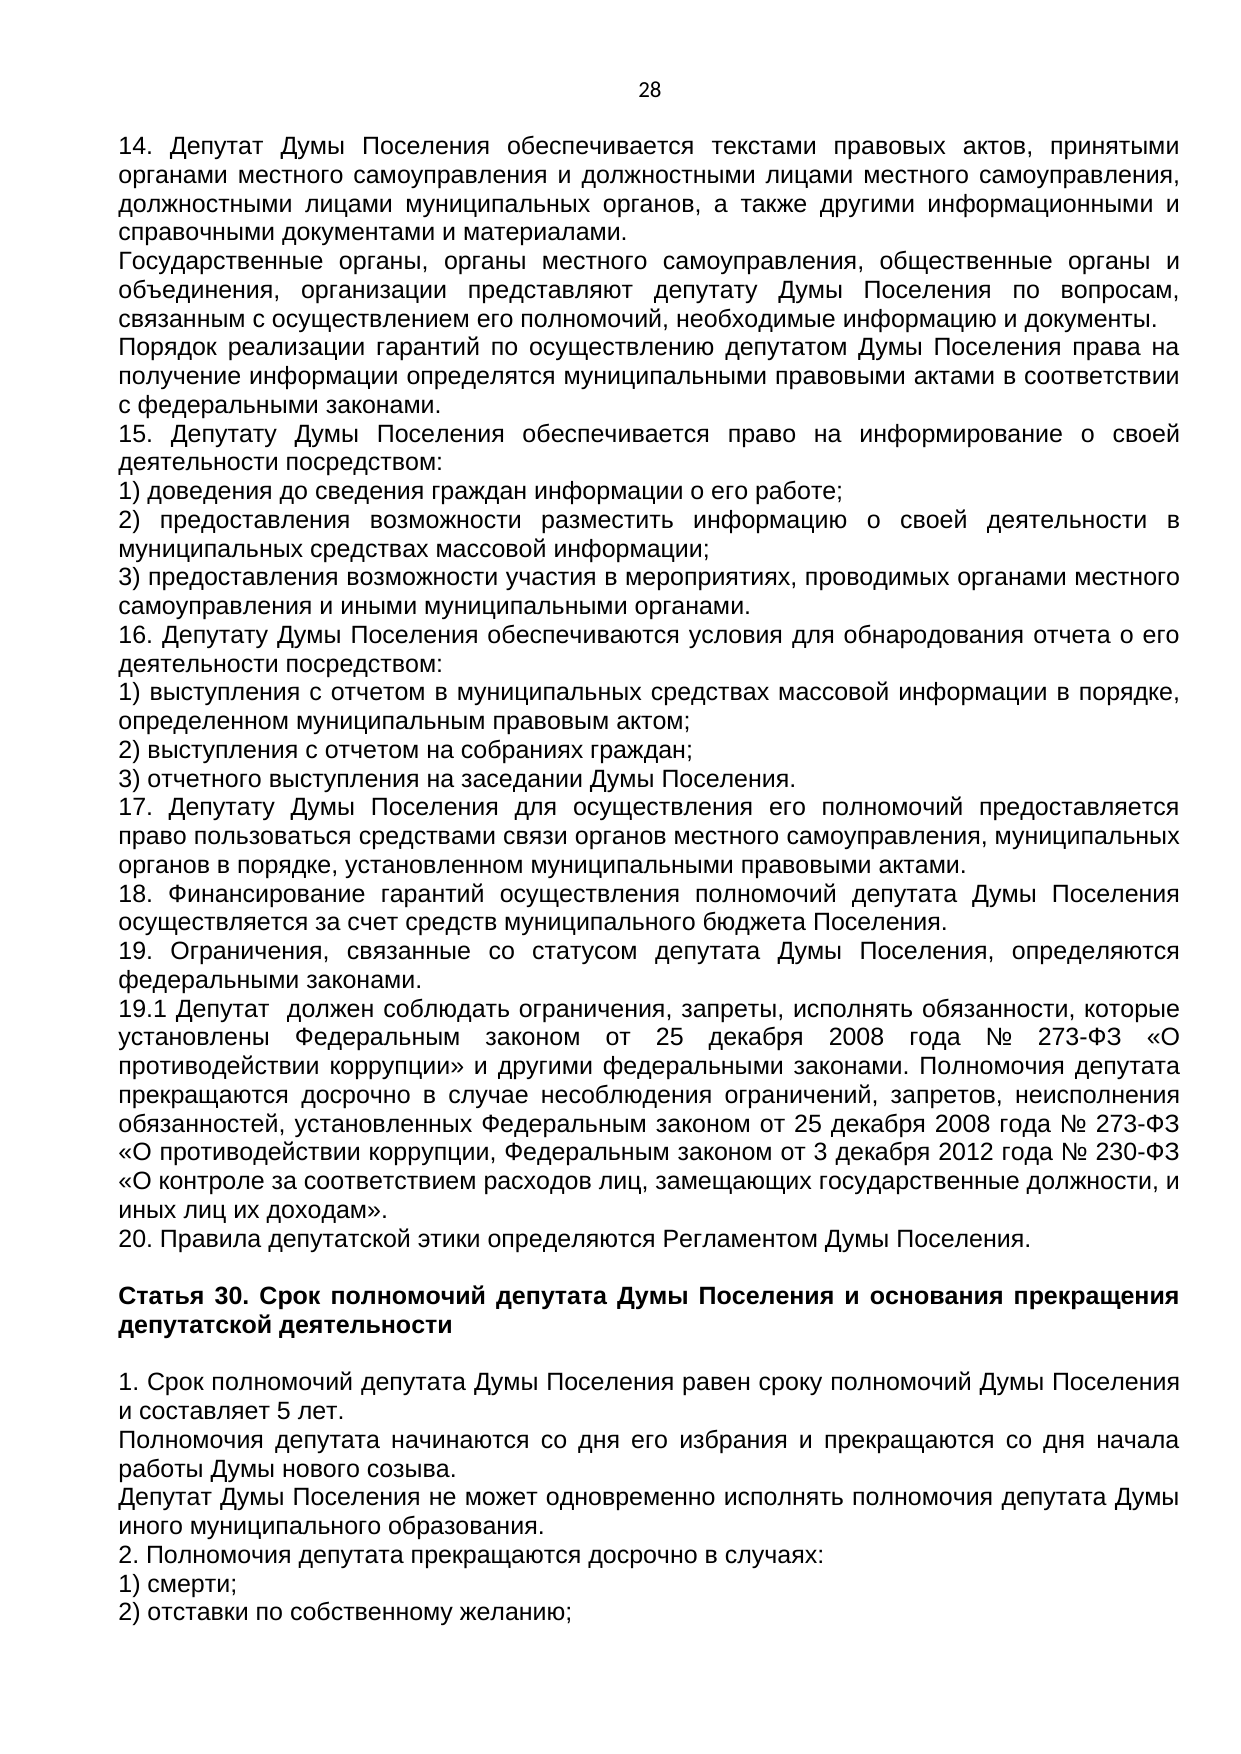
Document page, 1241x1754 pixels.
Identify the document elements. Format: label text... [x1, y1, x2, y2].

text 2) предоставления возможности разместить информацию о своей деятельности в муниципальных средствах массовой информации; [118, 505, 1181, 562]
text Депутат Думы Поселения не может одновременно исполнять полномочия депутата Думы иного муниципального образования. [118, 1482, 1181, 1540]
text 1) доведения до сведения граждан информации о его работе; [118, 476, 1181, 505]
text 1) смерти; [118, 1568, 1181, 1597]
text 1) выступления с отчетом в муниципальных средствах массовой информации в порядке, определенном муниципальным правовым актом; [118, 677, 1181, 735]
text 1. Срок полномочий депутата Думы Поселения равен сроку полномочий Думы Поселения и составляет 5 лет. [118, 1367, 1181, 1425]
text 2) выступления с отчетом на собраниях граждан; [118, 735, 1181, 763]
text 2) отставки по собственному желанию; [118, 1597, 1181, 1626]
text 17. Депутату Думы Поселения для осуществления его полномочий предоставляется право пользоваться средствами связи органов местного самоуправления, муниципальных органов в порядке, установленном муниципальными правовыми актами. [118, 792, 1181, 878]
text 2. Полномочия депутата прекращаются досрочно в случаях: [118, 1540, 1181, 1568]
text 19.1 Депутат должен соблюдать ограничения, запреты, исполнять обязанности, которые установлены Федеральным законом от 25 декабря 2008 года № 273-ФЗ «О противодействии коррупции» и другими федеральными законами. Полномочия депутата прекращаются досрочно в случае несоблюдения ограничений, запретов, неисполнения обязанностей, установленных Федеральным законом от 25 декабря 2008 года № 273-ФЗ «О противодействии коррупции, Федеральным законом от 3 декабря 2012 года № 230-ФЗ «О контроле за соответствием расходов лиц, замещающих государственные должности, и иных лиц их доходам». [118, 993, 1181, 1223]
text 3) отчетного выступления на заседании Думы Поселения. [118, 763, 1181, 792]
text Порядок реализации гарантий по осуществлению депутатом Думы Поселения права на получение информации определятся муниципальными правовыми актами в соответствии с федеральными законами. [118, 332, 1181, 418]
text Государственные органы, органы местного самоуправления, общественные органы и объединения, организации представляют депутату Думы Поселения по вопросам, связанным с осуществлением его полномочий, необходимые информацию и документы. [118, 246, 1181, 332]
text 14. Депутат Думы Поселения обеспечивается текстами правовых актов, принятыми органами местного самоуправления и должностными лицами местного самоуправления, должностными лицами муниципальных органов, а также другими информационными и справочными документами и материалами. [118, 131, 1181, 246]
text Статья 30. Срок полномочий депутата Думы Поселения и основания прекращения депутатской деятельности [118, 1281, 1181, 1338]
text 15. Депутату Думы Поселения обеспечивается право на информирование о своей деятельности посредством: [118, 418, 1181, 476]
text 18. Финансирование гарантий осуществления полномочий депутата Думы Поселения осуществляется за счет средств муниципального бюджета Поселения. [118, 878, 1181, 936]
text 20. Правила депутатской этики определяются Регламентом Думы Поселения. [118, 1223, 1181, 1252]
text 16. Депутату Думы Поселения обеспечиваются условия для обнародования отчета о его деятельности посредством: [118, 620, 1181, 677]
text 19. Ограничения, связанные со статусом депутата Думы Поселения, определяются федеральными законами. [118, 936, 1181, 993]
text Полномочия депутата начинаются со дня его избрания и прекращаются со дня начала работы Думы нового созыва. [118, 1425, 1181, 1482]
text 3) предоставления возможности участия в мероприятиях, проводимых органами местного самоуправления и иными муниципальными органами. [118, 562, 1181, 620]
